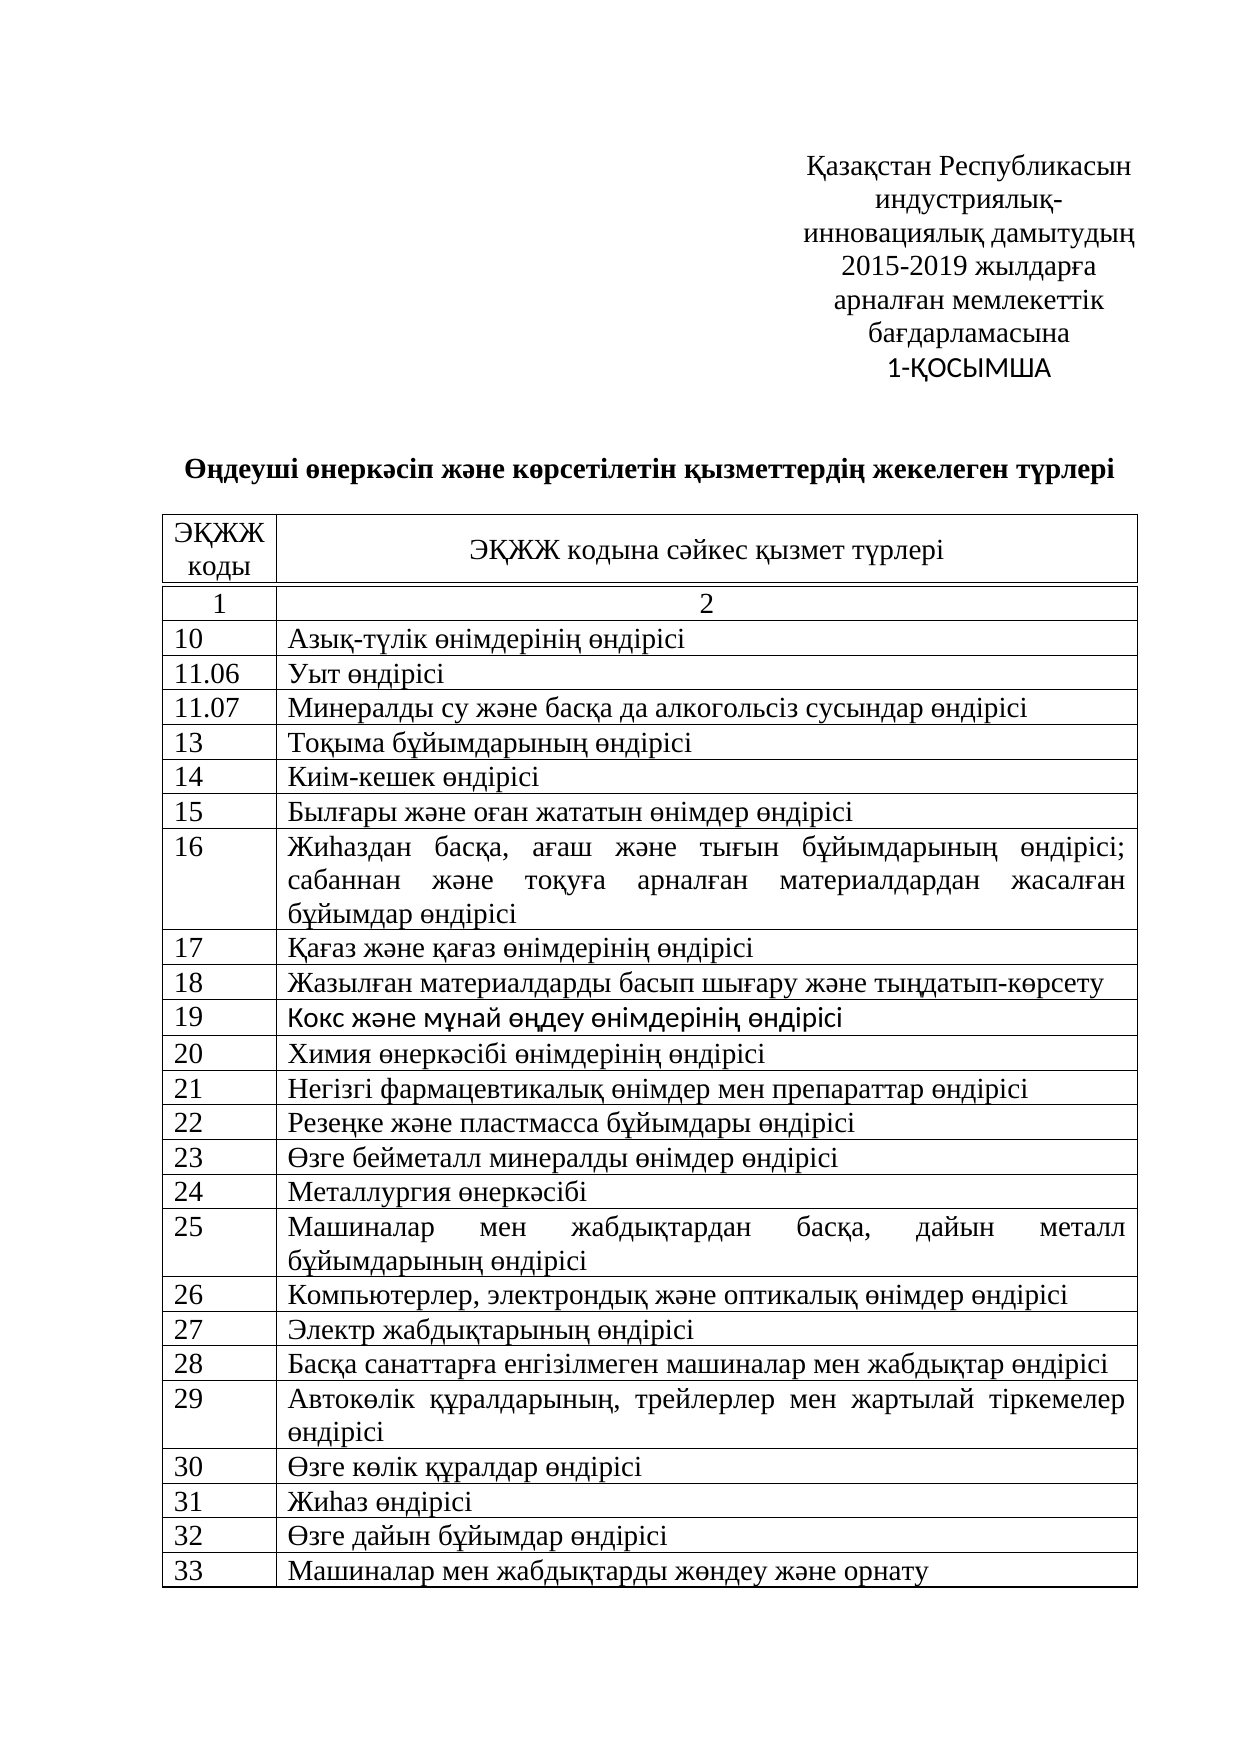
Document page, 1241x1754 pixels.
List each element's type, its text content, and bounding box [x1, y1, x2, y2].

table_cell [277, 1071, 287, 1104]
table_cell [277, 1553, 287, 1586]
text Өңдеуші өнеркәсіп және көрсетілетін қызметтердің жекелеген түрлері [148, 452, 1152, 485]
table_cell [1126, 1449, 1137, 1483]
table_header ЭҚЖЖ кодына сәйкес қызмет түрлері [277, 515, 1137, 582]
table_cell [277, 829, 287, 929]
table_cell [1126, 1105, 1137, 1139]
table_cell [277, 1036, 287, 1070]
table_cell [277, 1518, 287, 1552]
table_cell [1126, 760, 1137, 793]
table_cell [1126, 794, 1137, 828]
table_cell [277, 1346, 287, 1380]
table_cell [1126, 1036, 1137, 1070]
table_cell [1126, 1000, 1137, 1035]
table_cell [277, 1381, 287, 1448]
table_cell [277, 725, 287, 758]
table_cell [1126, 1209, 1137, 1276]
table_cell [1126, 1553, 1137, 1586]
table_cell 25 [163, 1209, 276, 1276]
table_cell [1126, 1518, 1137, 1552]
table_cell 16 [163, 829, 276, 929]
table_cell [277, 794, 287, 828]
table_cell 19 [163, 1000, 276, 1035]
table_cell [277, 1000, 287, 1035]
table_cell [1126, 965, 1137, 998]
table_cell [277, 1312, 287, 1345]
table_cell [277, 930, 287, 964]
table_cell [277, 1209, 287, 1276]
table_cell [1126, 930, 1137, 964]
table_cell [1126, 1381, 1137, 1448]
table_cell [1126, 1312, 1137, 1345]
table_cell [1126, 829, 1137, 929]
table_header Қазақстан Республикасын индустриялық-инновациялық дамытудың 2015-2019 жылдарға арналған мемлекеттік бағдарламасына 1-ҚОСЫМША [786, 148, 1152, 384]
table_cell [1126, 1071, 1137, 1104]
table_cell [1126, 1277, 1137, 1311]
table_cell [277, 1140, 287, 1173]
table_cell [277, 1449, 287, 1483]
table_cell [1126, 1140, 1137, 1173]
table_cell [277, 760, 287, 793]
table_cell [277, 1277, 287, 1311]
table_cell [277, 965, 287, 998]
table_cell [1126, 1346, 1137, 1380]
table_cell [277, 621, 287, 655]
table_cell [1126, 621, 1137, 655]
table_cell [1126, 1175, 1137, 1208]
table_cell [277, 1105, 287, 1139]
table_cell 29 [163, 1381, 276, 1448]
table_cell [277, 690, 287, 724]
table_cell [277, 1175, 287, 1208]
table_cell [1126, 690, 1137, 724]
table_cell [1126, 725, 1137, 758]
